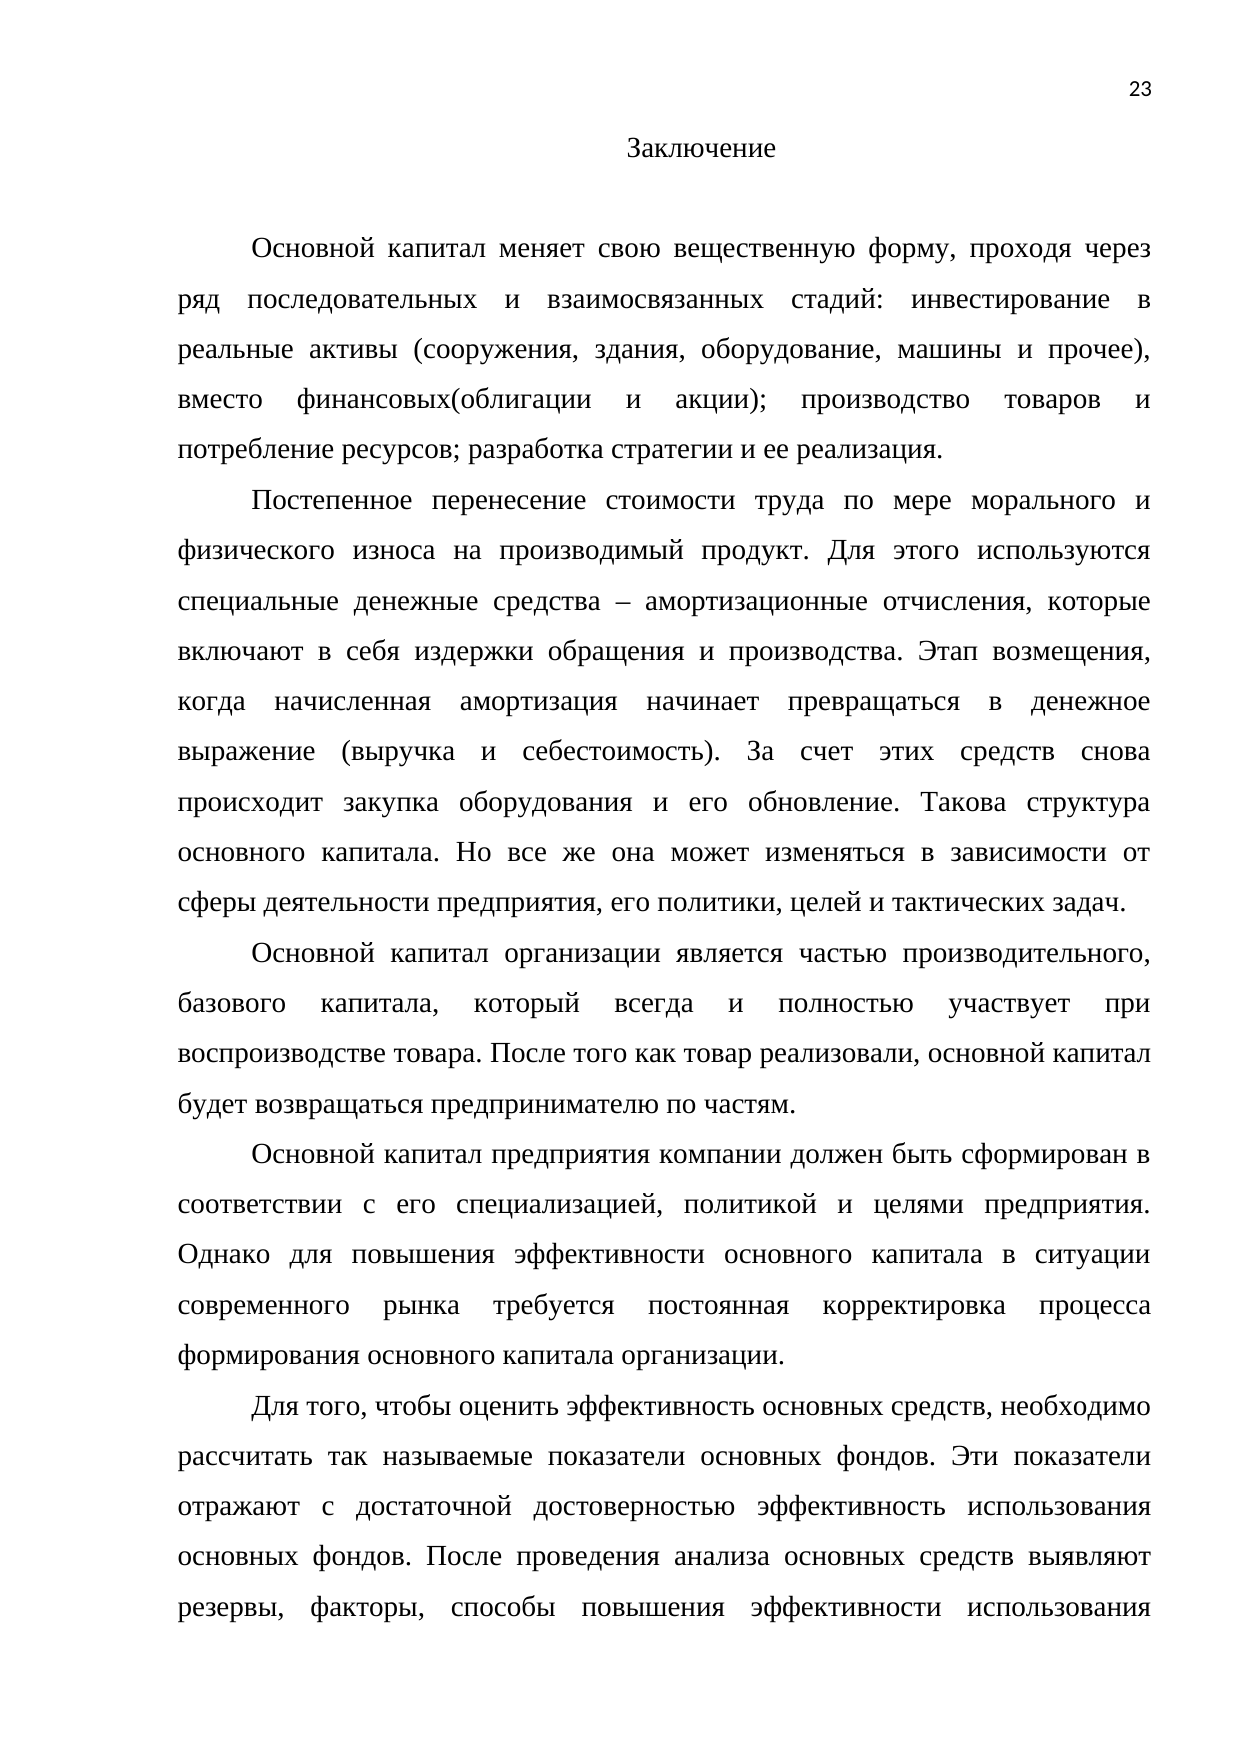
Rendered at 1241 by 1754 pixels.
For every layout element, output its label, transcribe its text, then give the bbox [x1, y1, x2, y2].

text Основной капитал предприятия компании должен быть сформирован в соответствии с его специализацией, политикой и целями предприятия. Однако для повышения эффективности основного капитала в ситуации современного рынка требуется постоянная корректировка процесса формирования основного капитала организации. [177, 1136, 1152, 1371]
text Основной капитал организации является частью производительного, базового капитала, который всегда и полностью участвует при воспроизводстве товара. После того как товар реализовали, основной капитал будет возвращаться предпринимателю по частям. [177, 935, 1152, 1119]
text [177, 1388, 1152, 1622]
text Основной капитал меняет свою вещественную форму, проходя через ряд последовательных и взаимосвязанных стадий: инвестирование в реальные активы (сооружения, здания, оборудование, машины и прочее), вместо финансовых(облигации и акции); производство товаров и потребление ресурсов; разработка стратегии и ее реализация. [177, 230, 1152, 465]
text Заключение [177, 130, 1152, 163]
text Постепенное перенесение стоимости труда по мере морального и физического износа на производимый продукт. Для этого используются специальные денежные средства – амортизационные отчисления, которые включают в себя издержки обращения и производства. Этап возмещения, когда начисленная амортизация начинает превращаться в денежное выражение (выручка и себестоимость). За счет этих средств снова происходит закупка оборудования и его обновление. Такова структура основного капитала. Но все же она может изменяться в зависимости от сферы деятельности предприятия, его политики, целей и тактических задач. [177, 482, 1152, 918]
